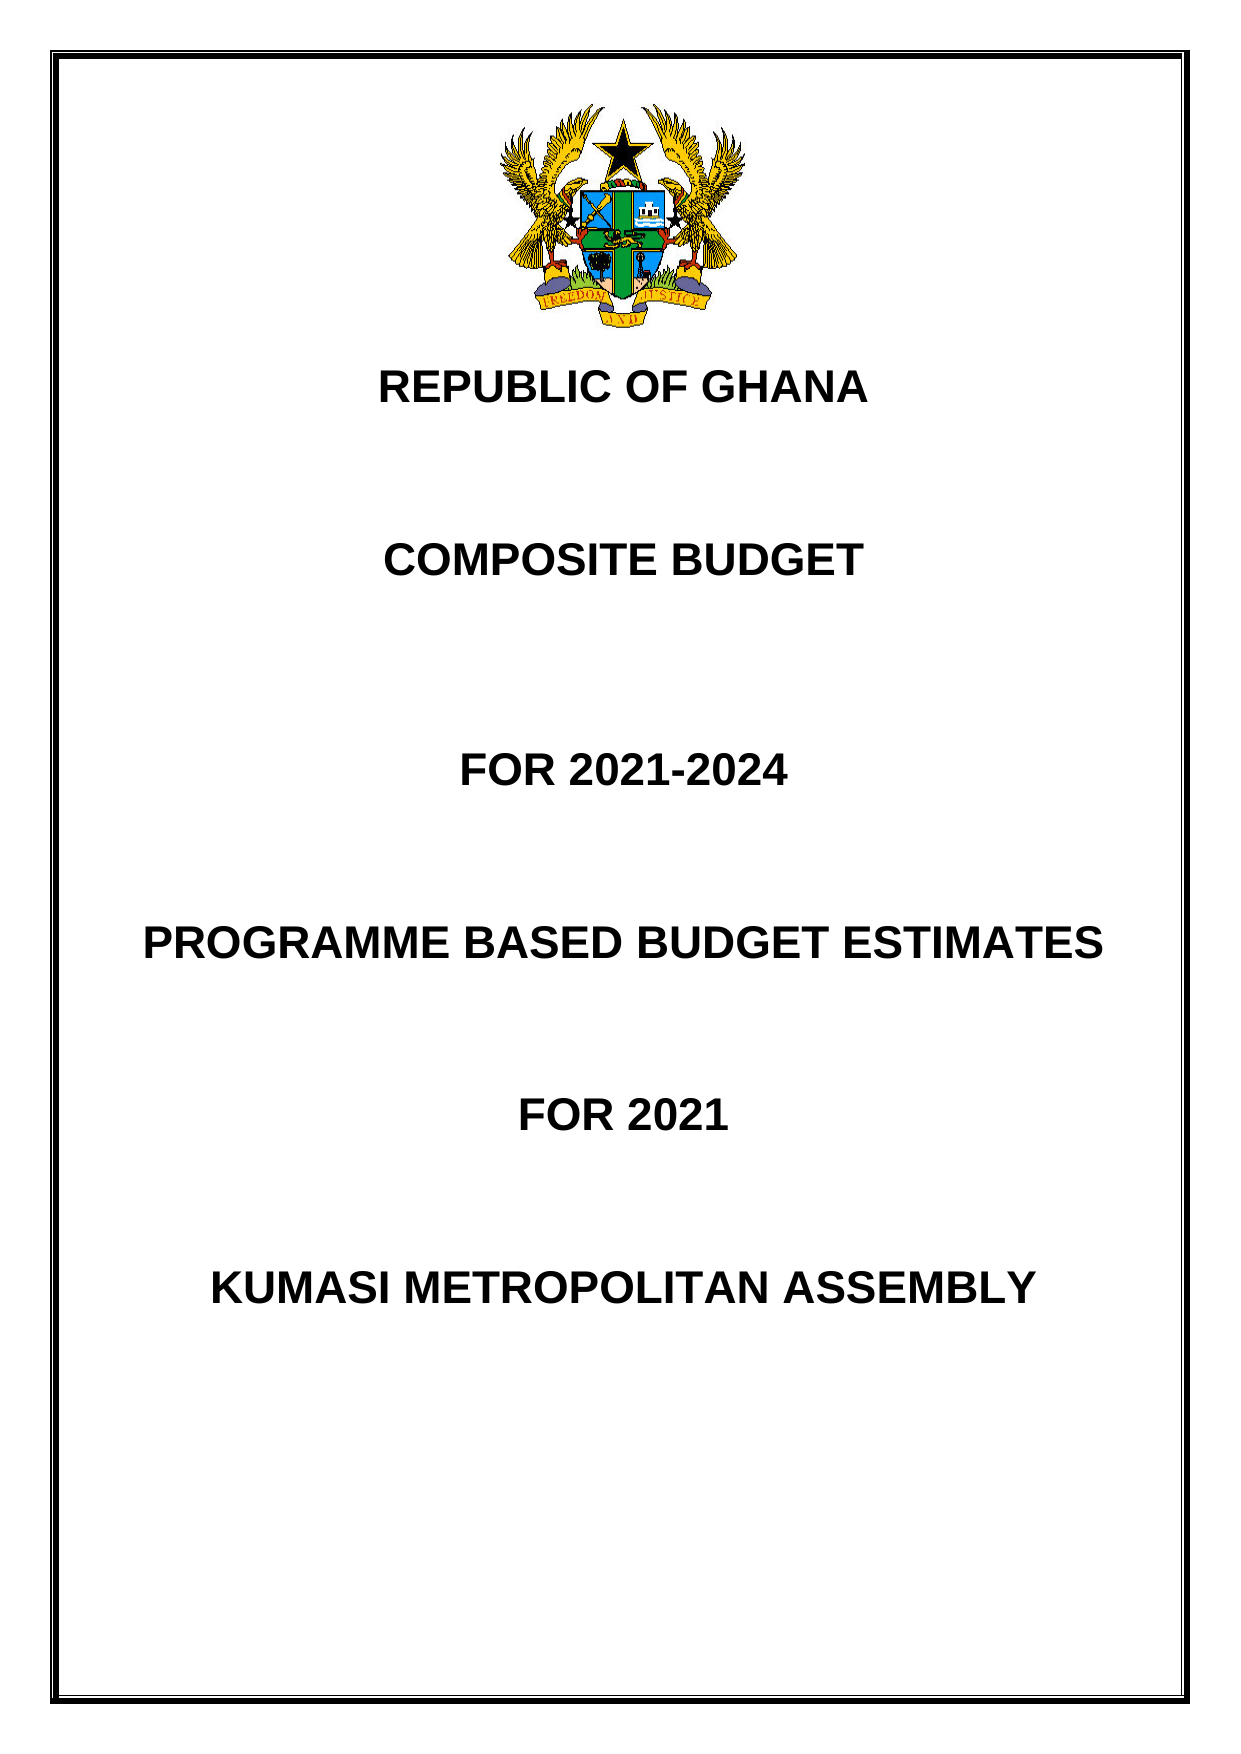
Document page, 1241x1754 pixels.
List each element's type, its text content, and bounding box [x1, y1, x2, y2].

picture [499, 103, 748, 332]
text FOR 2021 [94, 1088, 1153, 1141]
text FOR 2021-2024 [94, 743, 1153, 796]
text KUMASI METROPOLITAN ASSEMBLY [94, 1260, 1153, 1313]
text REPUBLIC OF GHANA [94, 359, 1153, 412]
text PROGRAMME BASED BUDGET ESTIMATES [94, 915, 1153, 968]
text COMPOSITE BUDGET [94, 532, 1153, 585]
